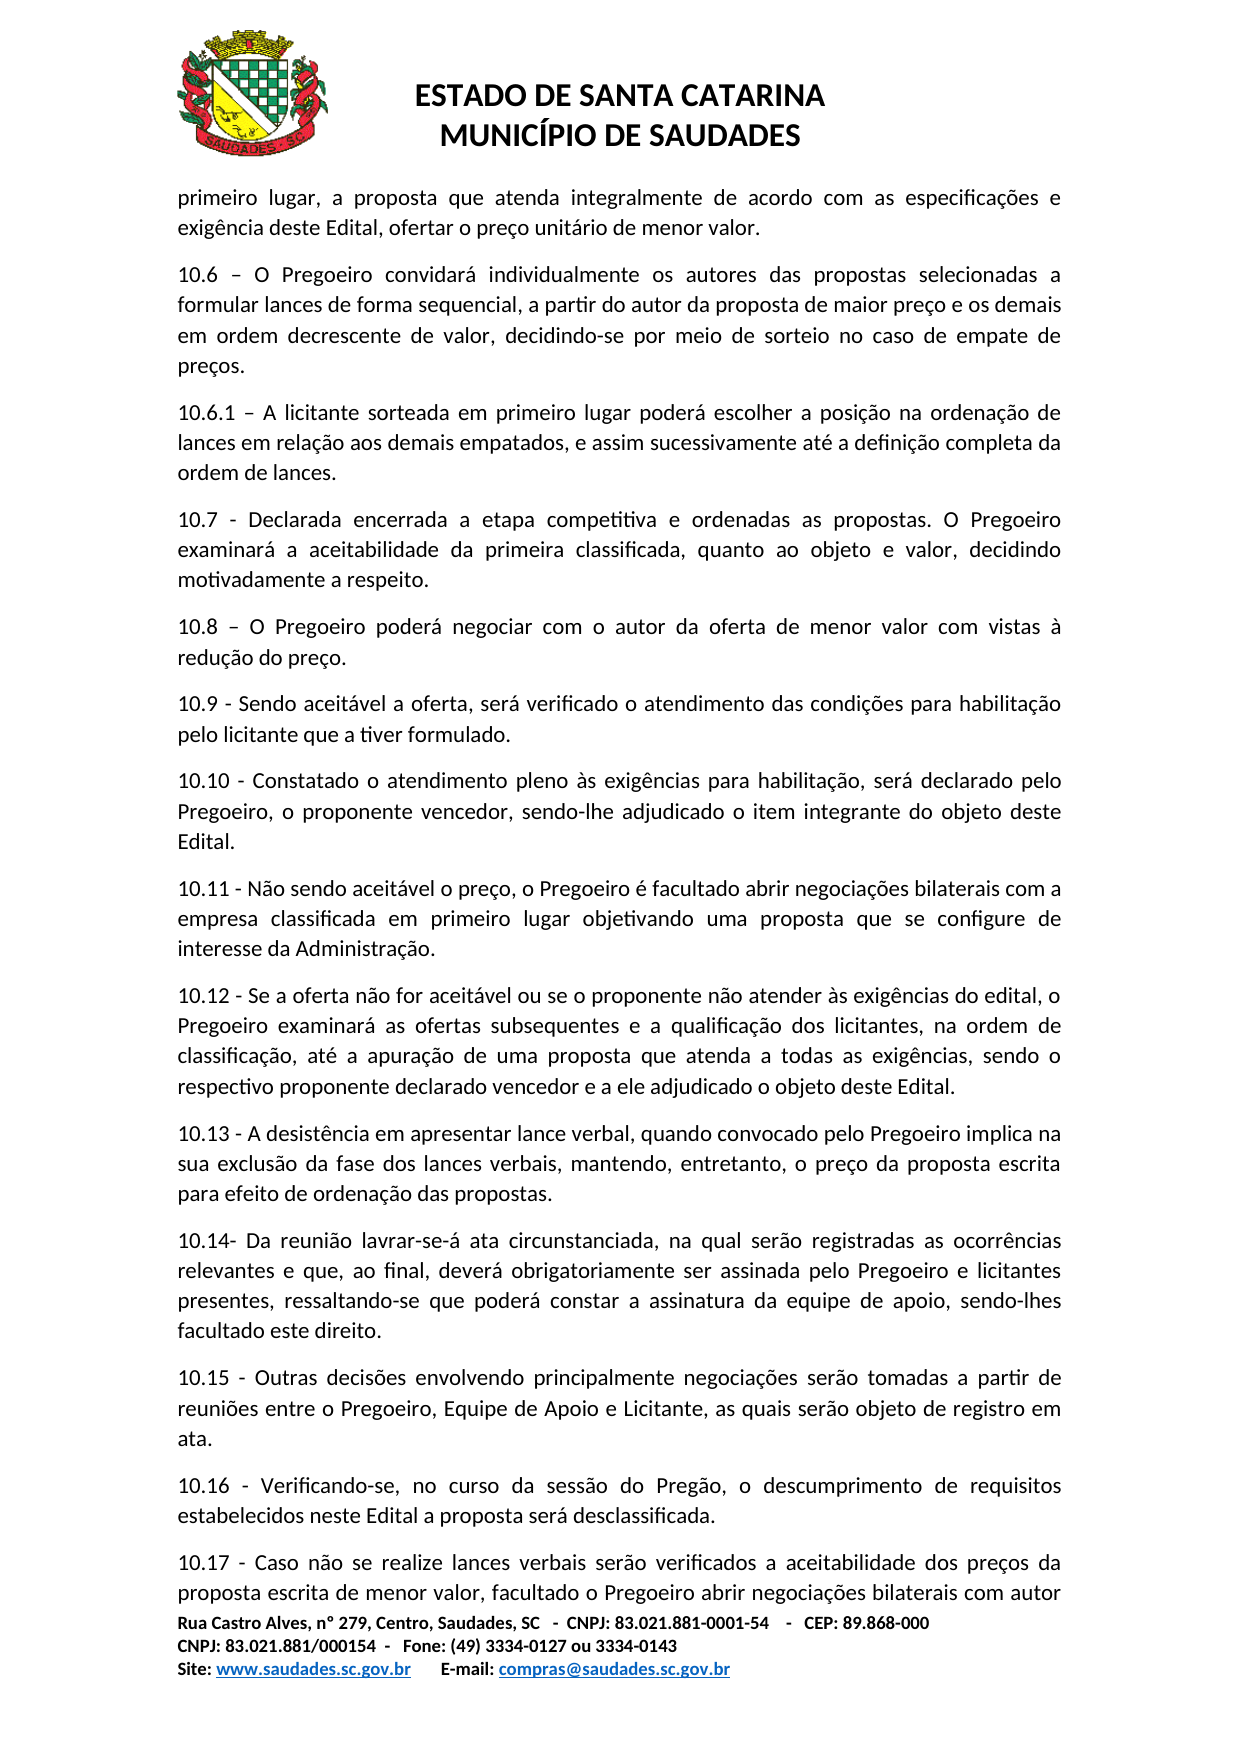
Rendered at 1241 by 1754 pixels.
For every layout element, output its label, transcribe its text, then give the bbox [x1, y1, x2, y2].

text 10.8 – O Pregoeiro poderá negociar com o autor da oferta de menor valor com vistas à redução do preço. [177, 612, 1063, 671]
text 10.15 - Outras decisões envolvendo principalmente negociações serão tomadas a partir de reuniões entre o Pregoeiro, Equipe de Apoio e Licitante, as quais serão objeto de registro em ata. [177, 1363, 1063, 1452]
text 10.12 - Se a oferta não for aceitável ou se o proponente não atender às exigências do edital, o Pregoeiro examinará as ofertas subsequentes e a qualificação dos licitantes, na ordem de classificação, até a apuração de uma proposta que atenda a todas as exigências, sendo o respectivo proponente declarado vencedor e a ele adjudicado o objeto deste Edital. [177, 981, 1063, 1100]
text 10.10 - Constatado o atendimento pleno às exigências para habilitação, será declarado pelo Pregoeiro, o proponente vencedor, sendo-lhe adjudicado o item integrante do objeto deste Edital. [177, 767, 1063, 855]
text 10.16 - Verificando-se, no curso da sessão do Pregão, o descumprimento de requisitos estabelecidos neste Edital a proposta será desclassificada. [177, 1471, 1063, 1529]
picture [177, 27, 329, 171]
text 10.14- Da reunião lavrar-se-á ata circunstanciada, na qual serão registradas as ocorrências relevantes e que, ao final, deverá obrigatoriamente ser assinada pelo Pregoeiro e licitantes presentes, ressaltando-se que poderá constar a assinatura da equipe de apoio, sendo-lhes facultado este direito. [177, 1226, 1063, 1344]
text 10.6.1 – A licitante sorteada em primeiro lugar poderá escolher a posição na ordenação de lances em relação aos demais empatados, e assim sucessivamente até a definição completa da ordem de lances. [177, 398, 1063, 486]
text 10.7 - Declarada encerrada a etapa competitiva e ordenadas as propostas. O Pregoeiro examinará a aceitabilidade da primeira classificada, quanto ao objeto e valor, decidindo motivadamente a respeito. [177, 505, 1063, 593]
text 10.6 – O Pregoeiro convidará individualmente os autores das propostas selecionadas a formular lances de forma sequencial, a partir do autor da proposta de maior preço e os demais em ordem decrescente de valor, decidindo-se por meio de sorteio no caso de empate de preços. [177, 260, 1063, 379]
text 10.11 - Não sendo aceitável o preço, o Pregoeiro é facultado abrir negociações bilaterais com a empresa classificada em primeiro lugar objetivando uma proposta que se configure de interesse da Administração. [177, 874, 1063, 962]
text 10.13 - A desistência em apresentar lance verbal, quando convocado pelo Pregoeiro implica na sua exclusão da fase dos lances verbais, mantendo, entretanto, o preço da proposta escrita para efeito de ordenação das propostas. [177, 1119, 1063, 1207]
text 10.9 - Sendo aceitável a oferta, será verificado o atendimento das condições para habilitação pelo licitante que a tiver formulado. [177, 689, 1063, 748]
